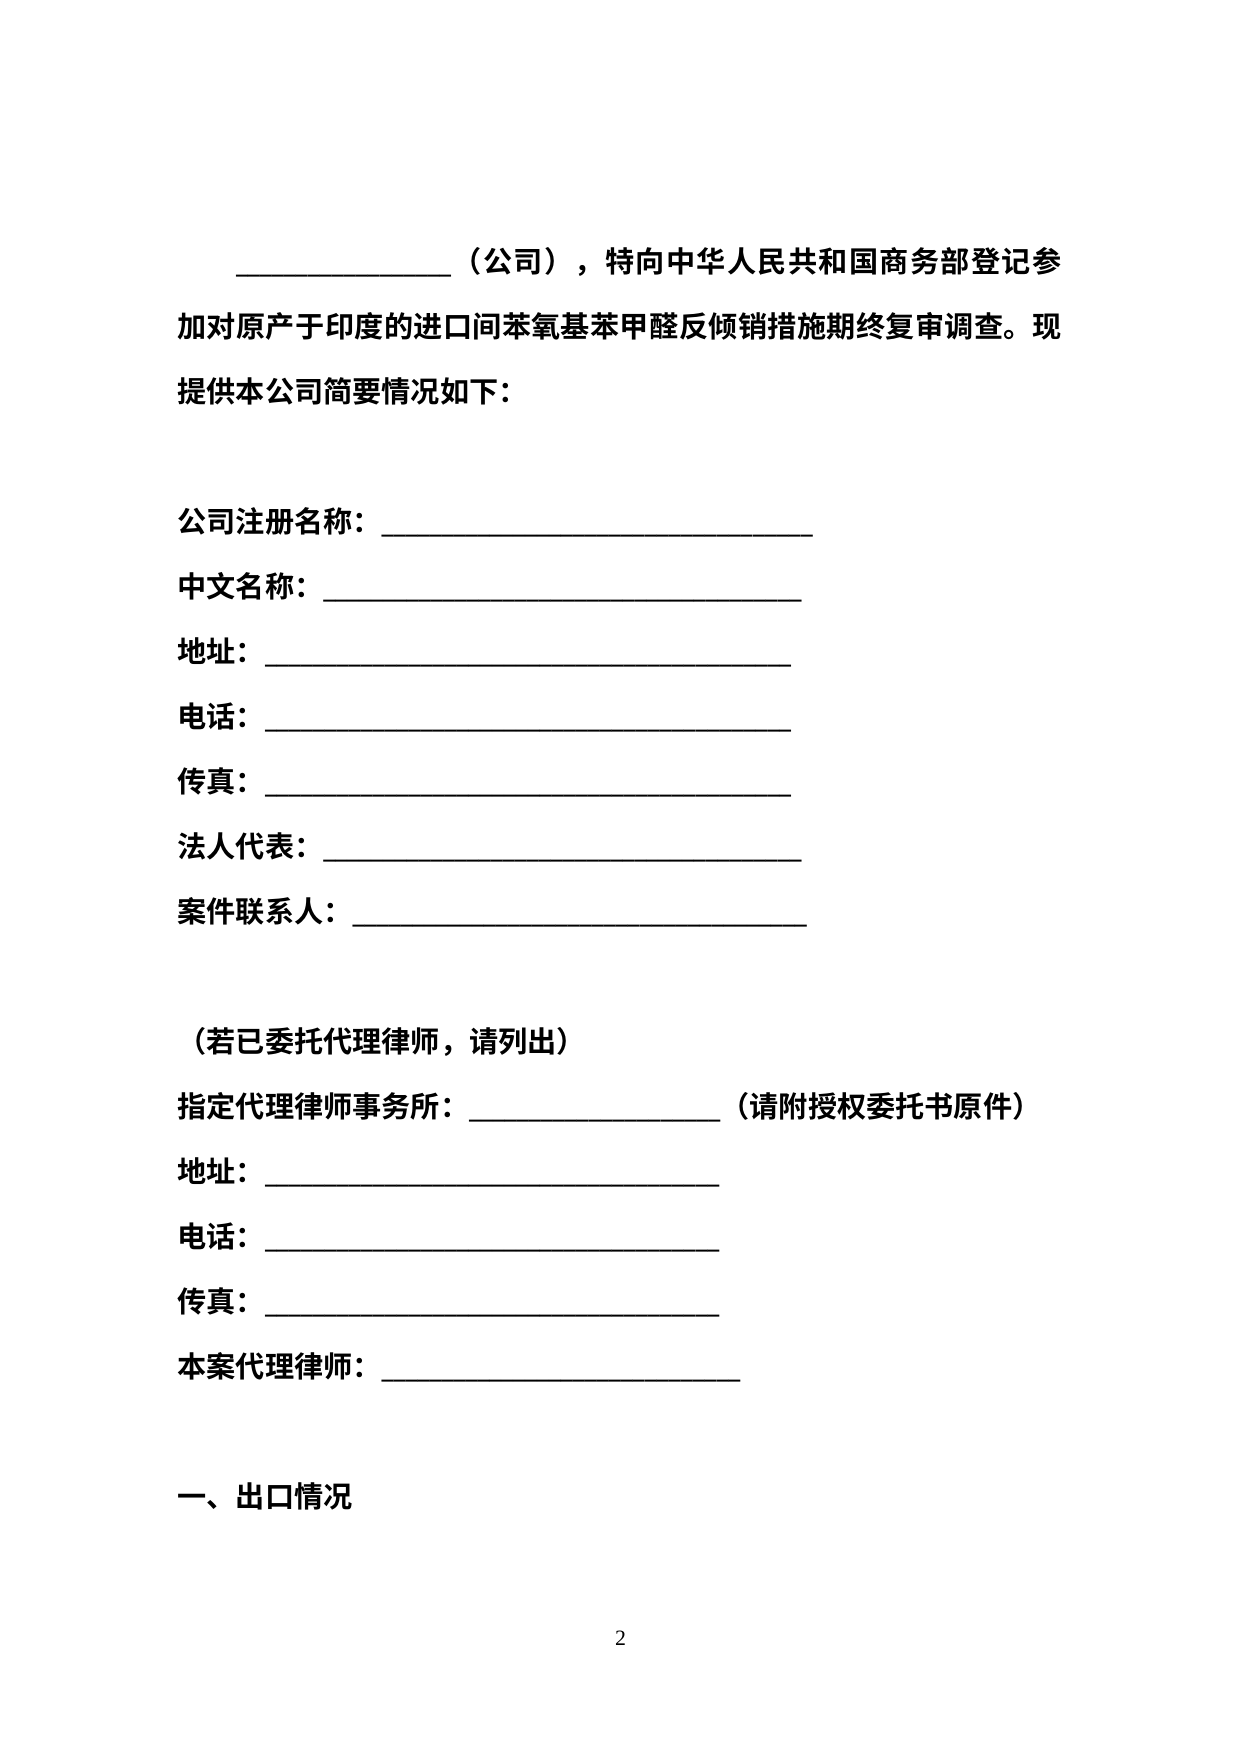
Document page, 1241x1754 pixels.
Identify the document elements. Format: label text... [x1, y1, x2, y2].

text 本案代理律师：______________________________ [177, 1332, 1063, 1397]
text 法人代表：________________________________________ [177, 812, 1063, 877]
text 一、出口情况 [177, 1462, 1063, 1527]
text 公司注册名称：____________________________________ [177, 487, 1063, 552]
text （若已委托代理律师，请列出） [177, 1007, 1063, 1072]
text 传真：____________________________________________ [177, 747, 1063, 812]
text 电话：______________________________________ [177, 1202, 1063, 1267]
text 地址：____________________________________________ [177, 617, 1063, 682]
text 案件联系人：______________________________________ [177, 877, 1063, 942]
text 指定代理律师事务所：_____________________（请附授权委托书原件） [177, 1072, 1063, 1137]
text __________________（公司），特向中华人民共和国商务部登记参加对原产于印度的进口间苯氧基苯甲醛反倾销措施期终复审调查。现提供本公司简要情况如下： [177, 227, 1063, 422]
text 传真：______________________________________ [177, 1267, 1063, 1332]
text 电话：____________________________________________ [177, 682, 1063, 747]
text 中文名称：________________________________________ [177, 552, 1063, 617]
text 地址：______________________________________ [177, 1137, 1063, 1202]
